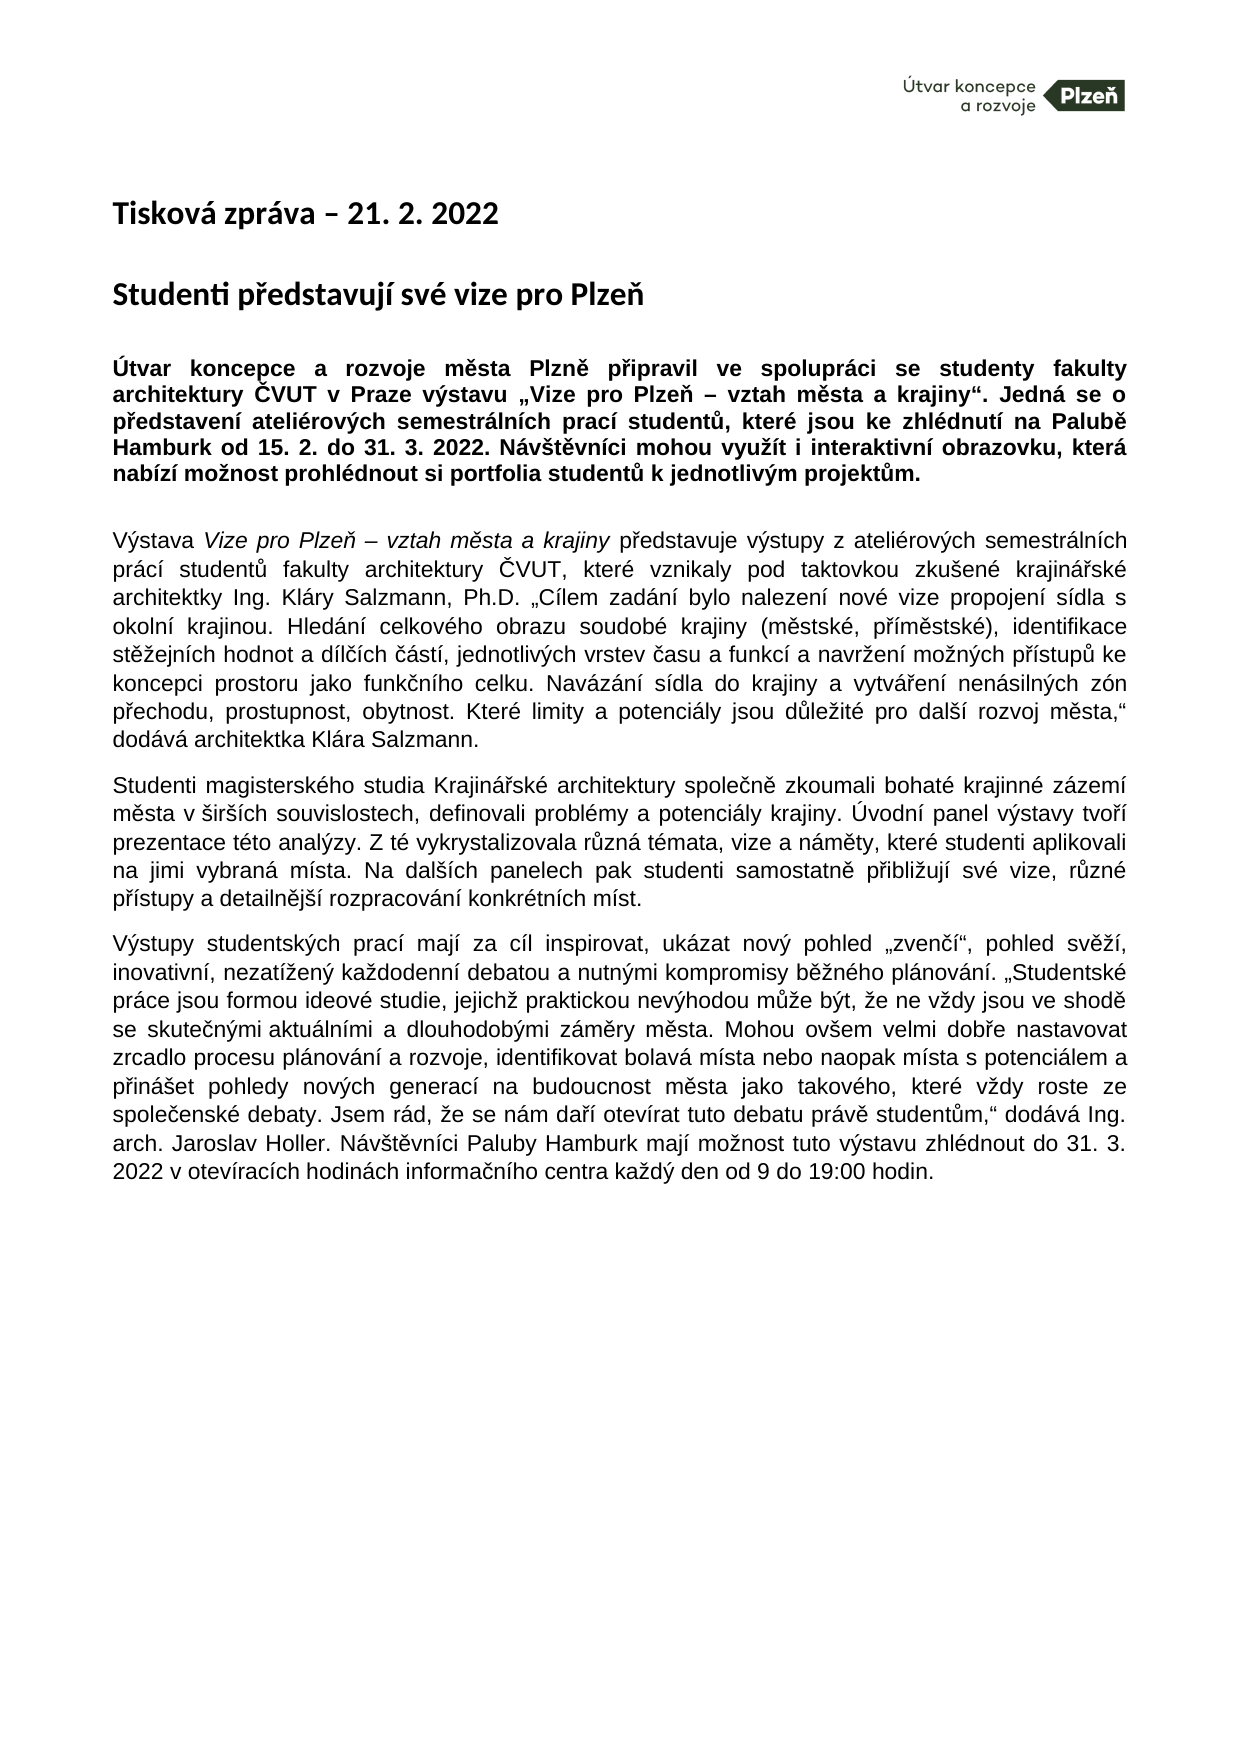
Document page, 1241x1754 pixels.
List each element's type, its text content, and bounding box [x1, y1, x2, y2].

text Tisková zpráva – 21. 2. 2022 [112, 192, 1128, 233]
text Výstupy studentských prací mají za cíl inspirovat, ukázat nový pohled „zvenčí“, pohled svěží, inovativní, nezatížený každodenní debatou a nutnými kompromisy běžného plánování. „Studentské práce jsou formou ideové studie, jejichž praktickou nevýhodou může být, že ne vždy jsou ve shodě se skutečnými aktuálními a dlouhodobými záměry města. Mohou ovšem velmi dobře nastavovat zrcadlo procesu plánování a rozvoje, identifikovat bolavá místa nebo naopak místa s potenciálem a přinášet pohledy nových generací na budoucnost města jako takového, které vždy roste ze společenské debaty. Jsem rád, že se nám daří otevírat tuto debatu právě studentům,“ dodává Ing. arch. Jaroslav Holler. Návštěvníci Paluby Hamburk mají možnost tuto výstavu zhlédnout do 31. 3. 2022 v otevíracích hodinách informačního centra každý den od 9 do 19:00 hodin. [112, 930, 1128, 1184]
text Výstava Vize pro Plzeň – vztah města a krajiny představuje výstupy z ateliérových semestrálních prácí studentů fakulty architektury ČVUT, které vznikaly pod taktovkou zkušené krajinářské architektky Ing. Kláry Salzmann, Ph.D. „Cílem zadání bylo nalezení nové vize propojení sídla s okolní krajinou. Hledání celkového obrazu soudobé krajiny (městské, příměstské), identifikace stěžejních hodnot a dílčích částí, jednotlivých vrstev času a funkcí a navržení možných přístupů ke koncepci prostoru jako funkčního celku. Navázání sídla do krajiny a vytváření nenásilných zón přechodu, prostupnost, obytnost. Které limity a potenciály jsou důležité pro další rozvoj města,“ dodává architektka Klára Salzmann. [112, 527, 1128, 753]
text Studenti magisterského studia Krajinářské architektury společně zkoumali bohaté krajinné zázemí města v širších souvislostech, definovali problémy a potenciály krajiny. Úvodní panel výstavy tvoří prezentace této analýzy. Z té vykrystalizovala různá témata, vize a náměty, které studenti aplikovali na jimi vybraná místa. Na dalších panelech pak studenti samostatně přibližují své vize, různé přístupy a detailnější rozpracování konkrétních míst. [112, 772, 1128, 912]
text Útvar koncepce a rozvoje města Plzně připravil ve spolupráci se studenty fakulty architektury ČVUT v Praze výstavu „Vize pro Plzeň – vztah města a krajiny“. Jedná se o představení ateliérových semestrálních prací studentů, které jsou ke zhlédnutí na Palubě Hamburk od 15. 2. do 31. 3. 2022. Návštěvníci mohou využít i interaktivní obrazovku, která nabízí možnost prohlédnout si portfolia studentů k jednotlivým projektům. [112, 355, 1128, 487]
text Studenti představují své vize pro Plzeň [112, 273, 1128, 314]
